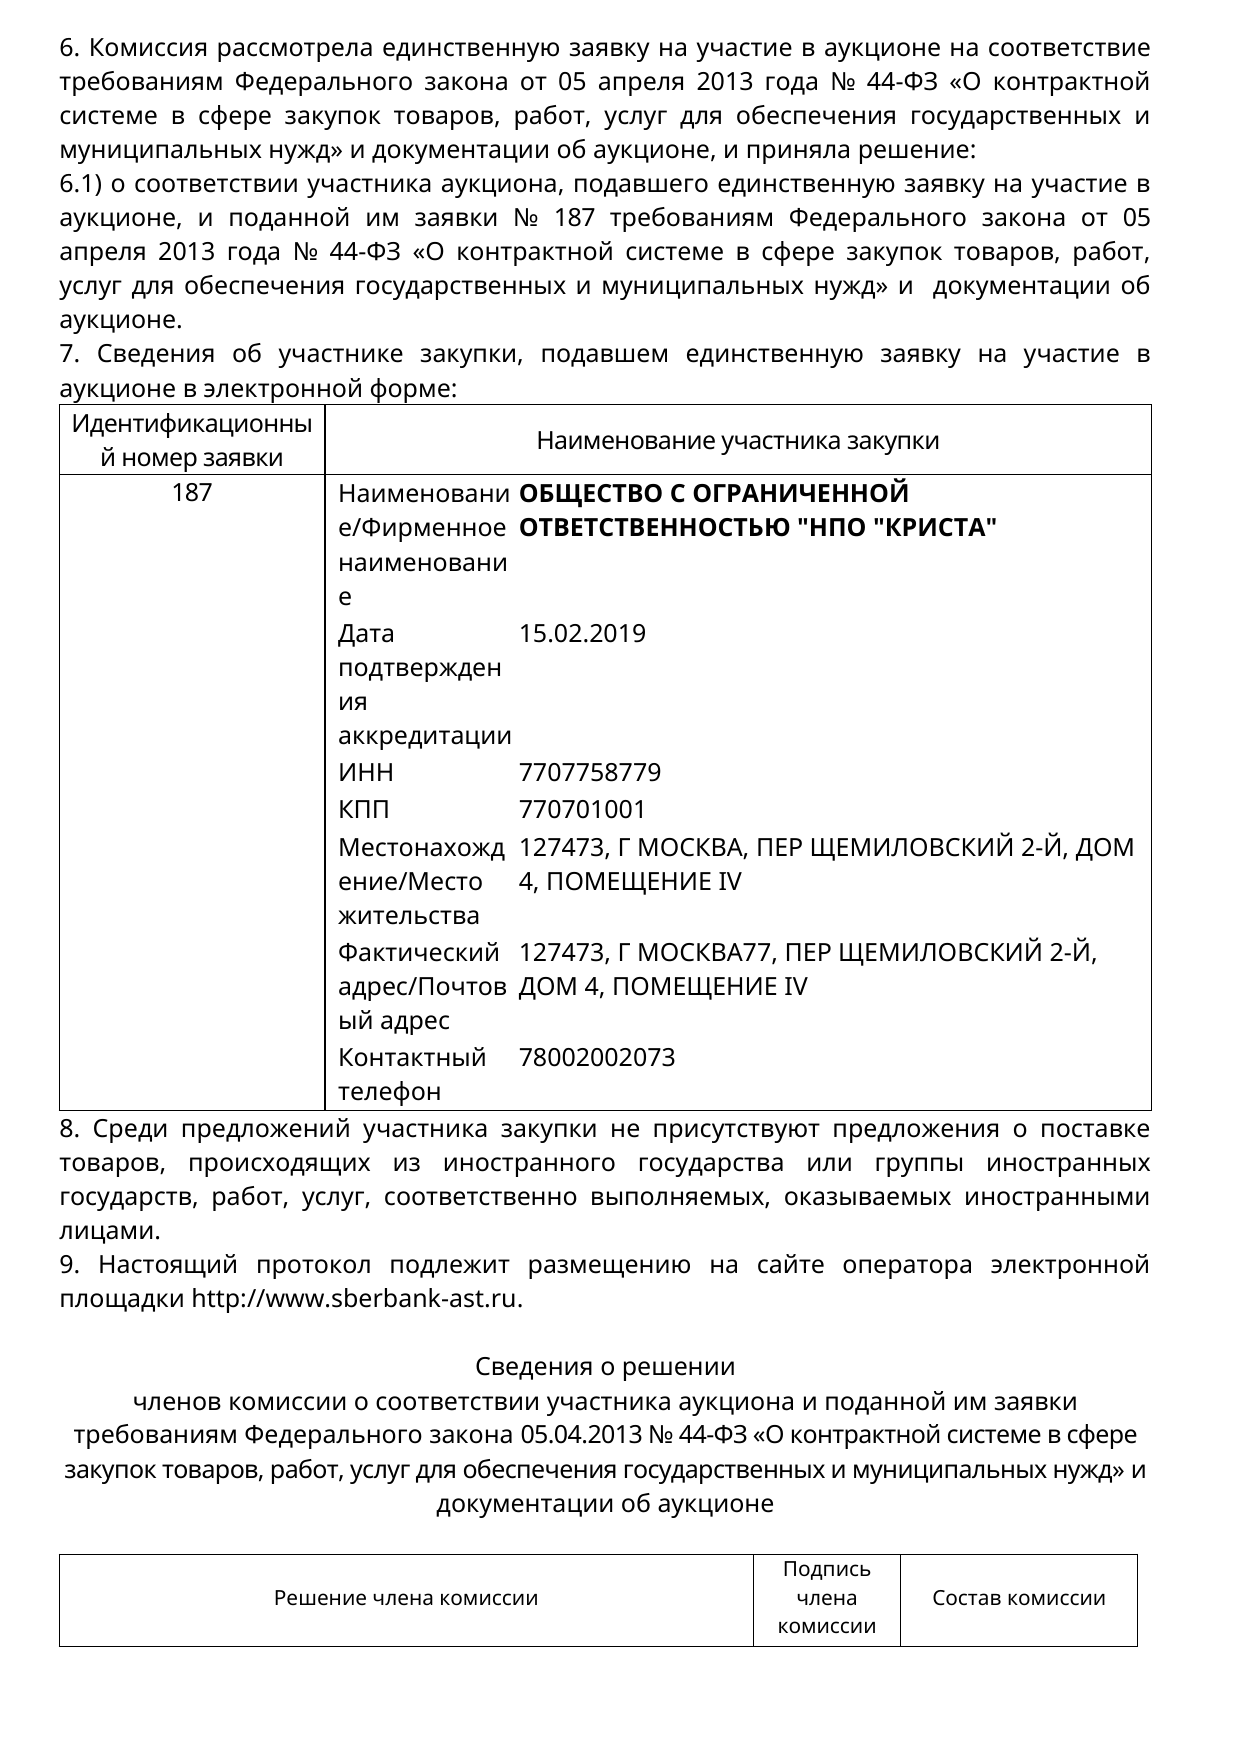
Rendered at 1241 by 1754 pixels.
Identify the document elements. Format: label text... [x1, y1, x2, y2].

table_header Решение члена комиссии [60, 1555, 753, 1646]
table_cell 187 [60, 475, 324, 1109]
table_header Идентификационный номер заявки [60, 405, 324, 473]
text 8. Среди предложений участника закупки не присутствуют предложения о поставке товаров, происходящих из иностранного государства или группы иностранных государств, работ, услуг, соответственно выполняемых, оказываемых иностранными лицами. [59, 1111, 1152, 1247]
table_header Состав комиссии [901, 1555, 1137, 1646]
text Сведения о решении [59, 1349, 1152, 1383]
text 7. Сведения об участнике закупки, подавшем единственную заявку на участие в аукционе в электронной форме: [59, 336, 1152, 404]
text членов комиссии о соответствии участника аукциона и поданной им заявки требованиям Федерального закона 05.04.2013 № 44-ФЗ «О контрактной системе в сфере закупок товаров, работ, услуг для обеспечения государственных и муниципальных нужд» и документации об аукционе [59, 1383, 1152, 1519]
text 6. Комиссия рассмотрела единственную заявку на участие в аукционе на соответствие требованиям Федерального закона от 05 апреля 2013 года № 44-ФЗ «О контрактной системе в сфере закупок товаров, работ, услуг для обеспечения государственных и муниципальных нужд» и документации об аукционе, и приняла решение: [59, 29, 1152, 166]
table_header Подпись члена комиссии [754, 1555, 900, 1646]
text 9. Настоящий протокол подлежит размещению на сайте оператора электронной площадки http://www.sberbank-ast.ru. [59, 1247, 1152, 1315]
text 6.1) о соответствии участника аукциона, подавшего единственную заявку на участие в аукционе, и поданной им заявки № 187 требованиям Федерального закона от 05 апреля 2013 года № 44-ФЗ «О контрактной системе в сфере закупок товаров, работ, услуг для обеспечения государственных и муниципальных нужд» и документации об аукционе. [59, 166, 1152, 336]
table_cell [326, 475, 1151, 1109]
table_header Наименование участника закупки [326, 405, 1151, 473]
